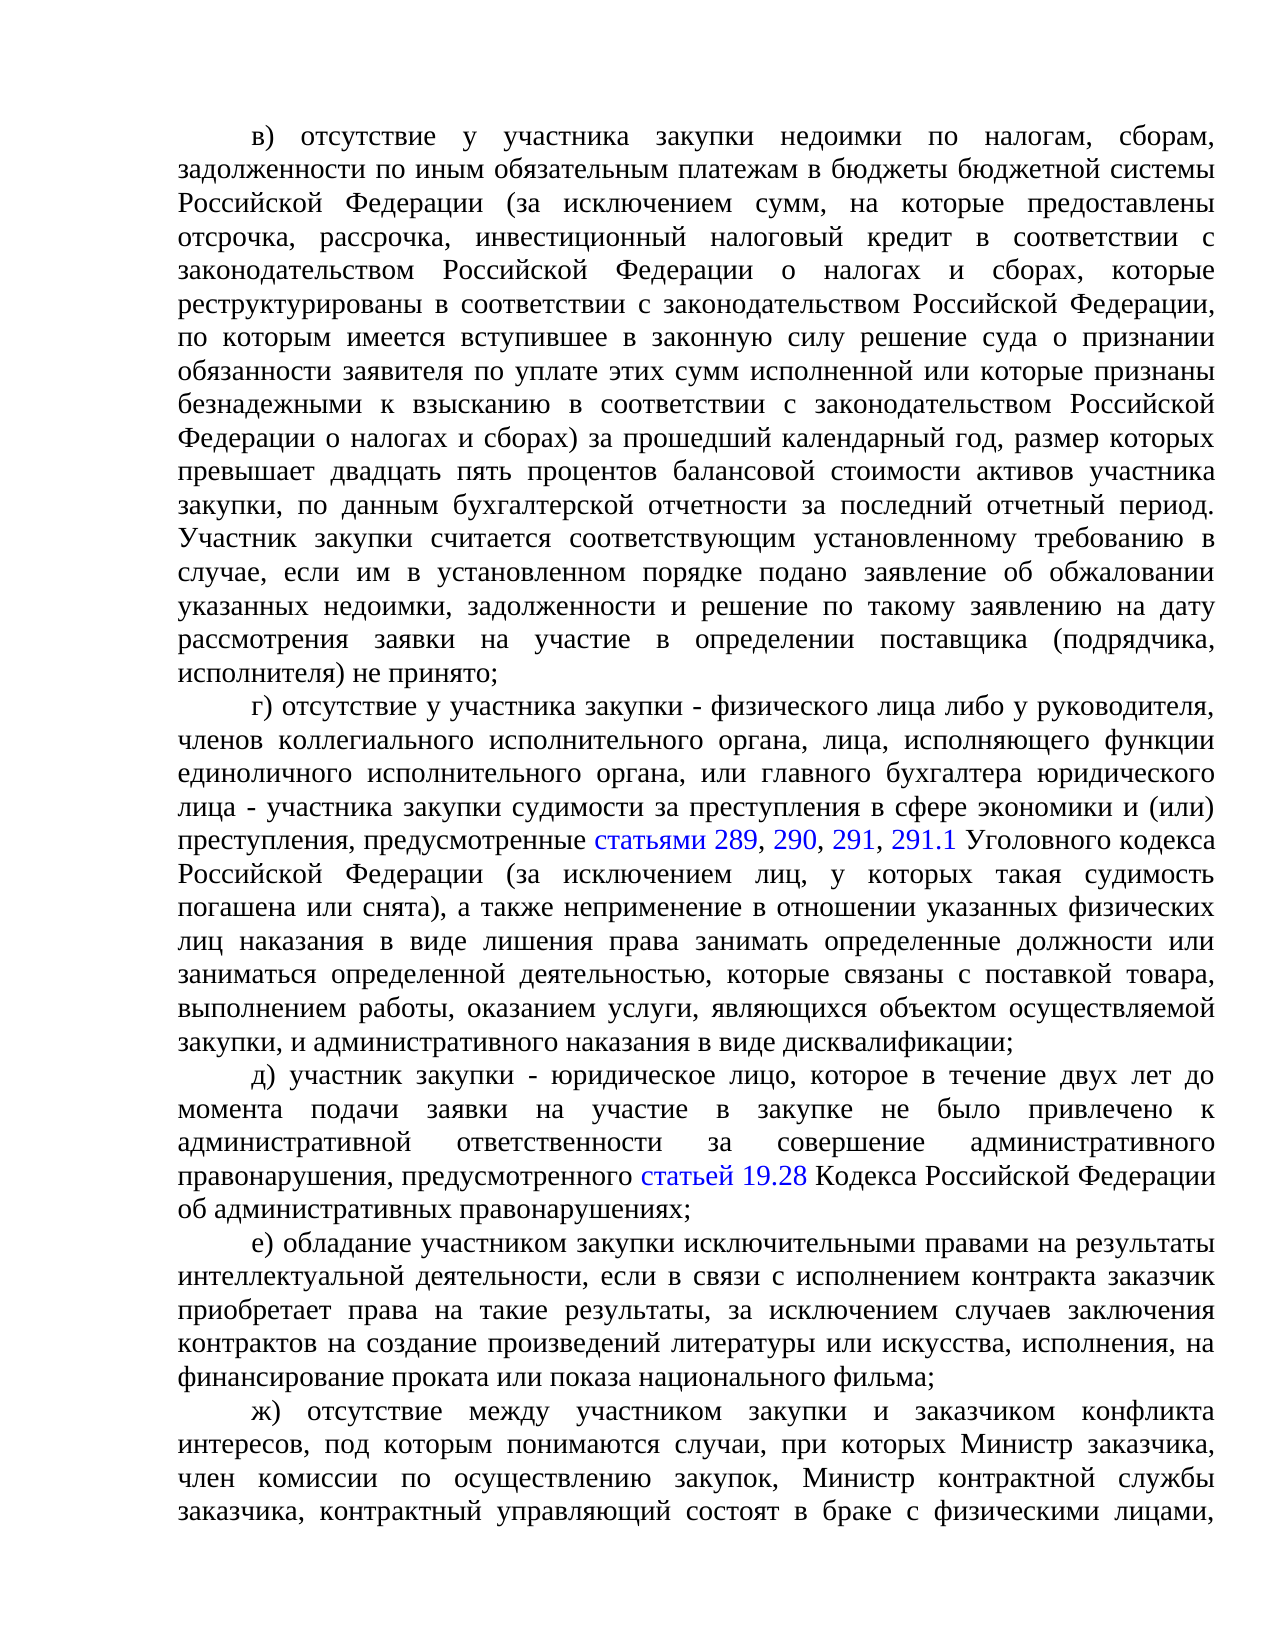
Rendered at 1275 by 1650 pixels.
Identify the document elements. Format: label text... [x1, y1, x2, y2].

text г) отсутствие у участника закупки - физического лица либо у руководителя, членов коллегиального исполнительного органа, лица, исполняющего функции единоличного исполнительного органа, или главного бухгалтера юридического лица - участника закупки судимости за преступления в сфере экономики и (или) преступления, предусмотренные статьями 289, 290, 291, 291.1 Уголовного кодекса Российской Федерации (за исключением лиц, у которых такая судимость погашена или снята), а также неприменение в отношении указанных физических лиц наказания в виде лишения права занимать определенные должности или заниматься определенной деятельностью, которые связаны с поставкой товара, выполнением работы, оказанием услуги, являющихся объектом осуществляемой закупки, и административного наказания в виде дисквалификации; [177, 688, 1216, 1057]
text д) участник закупки - юридическое лицо, которое в течение двух лет до момента подачи заявки на участие в закупке не было привлечено к административной ответственности за совершение административного правонарушения, предусмотренного статьей 19.28 Кодекса Российской Федерации об административных правонарушениях; [177, 1057, 1216, 1225]
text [177, 1393, 1216, 1527]
text е) обладание участником закупки исключительными правами на результаты интеллектуальной деятельности, если в связи с исполнением контракта заказчик приобретает права на такие результаты, за исключением случаев заключения контрактов на создание произведений литературы или искусства, исполнения, на финансирование проката или показа национального фильма; [177, 1225, 1216, 1393]
text в) отсутствие у участника закупки недоимки по налогам, сборам, задолженности по иным обязательным платежам в бюджеты бюджетной системы Российской Федерации (за исключением сумм, на которые предоставлены отсрочка, рассрочка, инвестиционный налоговый кредит в соответствии с законодательством Российской Федерации о налогах и сборах, которые реструктурированы в соответствии с законодательством Российской Федерации, по которым имеется вступившее в законную силу решение суда о признании обязанности заявителя по уплате этих сумм исполненной или которые признаны безнадежными к взысканию в соответствии с законодательством Российской Федерации о налогах и сборах) за прошедший календарный год, размер которых превышает двадцать пять процентов балансовой стоимости активов участника закупки, по данным бухгалтерской отчетности за последний отчетный период. Участник закупки считается соответствующим установленному требованию в случае, если им в установленном порядке подано заявление об обжаловании указанных недоимки, задолженности и решение по такому заявлению на дату рассмотрения заявки на участие в определении поставщика (подрядчика, исполнителя) не принято; [177, 118, 1216, 688]
